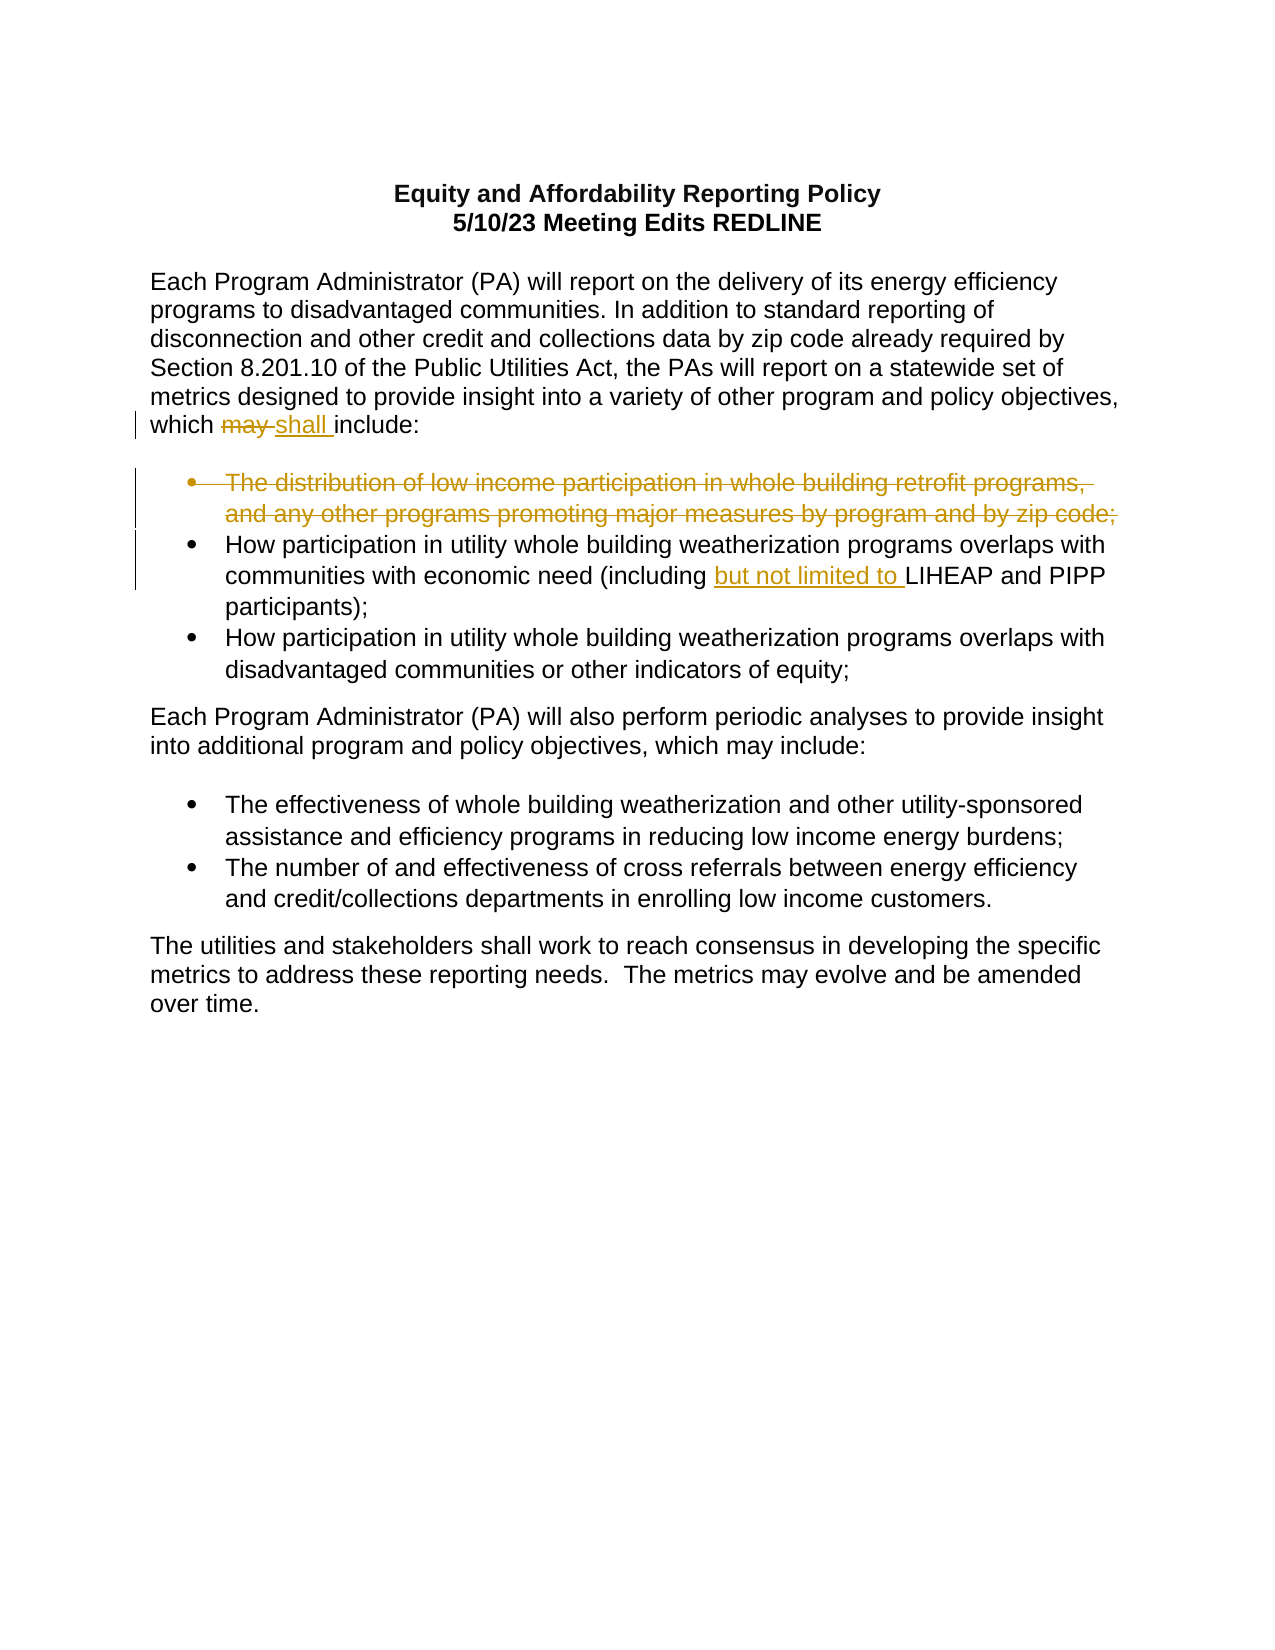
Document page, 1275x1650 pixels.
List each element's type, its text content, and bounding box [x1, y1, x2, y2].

text Each Program Administrator (PA) will report on the delivery of its energy efficiency programs to disadvantaged communities. In addition to standard reporting of disconnection and other credit and collections data by zip code already required by Section 8.201.10 of the Public Utilities Act, the PAs will report on a statewide set of metrics designed to provide insight into a variety of other program and policy objectives, which include: [150, 267, 1125, 439]
list The effectiveness of whole building weatherization and other utility-sponsored assistance and efficiency programs in reducing low income energy burdens; [187, 790, 1125, 850]
list How participation in utility whole building weatherization programs overlaps with disadvantaged communities or other indicators of equity; [187, 623, 1125, 683]
text 5/10/23 Meeting Edits REDLINE [150, 207, 1125, 236]
text The utilities and stakeholders shall work to reach consensus in developing the specific metrics to address these reporting needs. The metrics may evolve and be amended over time. [150, 931, 1125, 1018]
text Each Program Administrator (PA) will also perform periodic analyses to provide insight into additional program and policy objectives, which may include: [150, 702, 1125, 760]
list The number of and effectiveness of cross referrals between energy efficiency and credit/collections departments in enrolling low income customers. [187, 852, 1125, 912]
list How participation in utility whole building weatherization programs overlaps with communities with economic need (including LIHEAP and PIPP participants); [187, 530, 1125, 621]
subtitle Equity and Affordability Reporting Policy [150, 179, 1125, 207]
